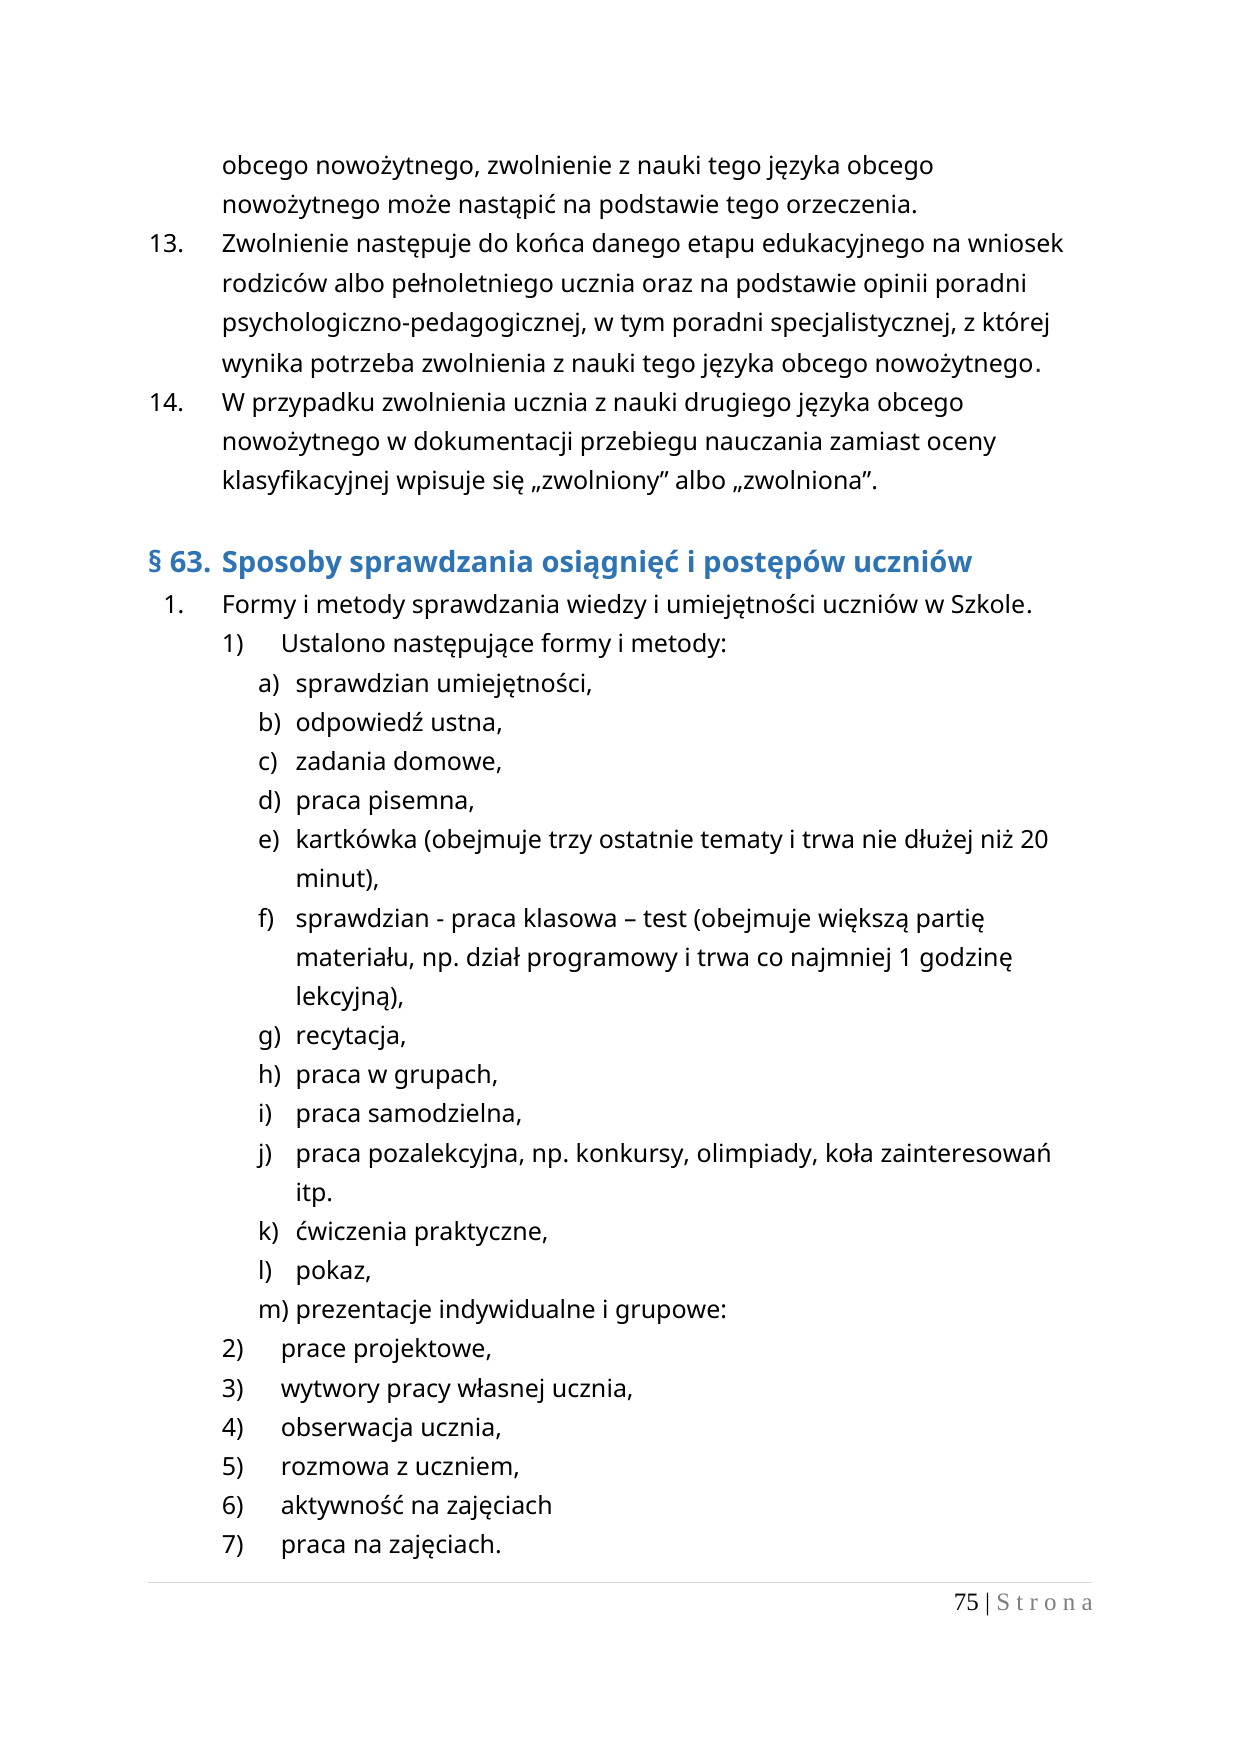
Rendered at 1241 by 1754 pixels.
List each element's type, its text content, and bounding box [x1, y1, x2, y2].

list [184, 148, 1092, 221]
list kartkówka (obejmuje trzy ostatnie tematy i trwa nie dłużej niż 20 minut), [258, 822, 1092, 895]
list obserwacja ucznia, [222, 1409, 1092, 1443]
list aktywność na zajęciach [222, 1488, 1092, 1522]
list praca w grupach, [258, 1057, 1092, 1091]
list zadania domowe, [258, 744, 1092, 778]
list sprawdzian umiejętności, [258, 665, 1092, 699]
list W przypadku zwolnienia ucznia z nauki drugiego języka obcego nowożytnego w dokumentacji przebiegu nauczania zamiast oceny klasyfikacyjnej wpisuje się „zwolniony” albo „zwolniona”. [184, 385, 1092, 497]
list Ustalono następujące formy i metody: [222, 626, 1092, 660]
list sprawdzian - praca klasowa – test (obejmuje większą partię materiału, np. dział programowy i trwa co najmniej 1 godzinę lekcyjną), [258, 900, 1092, 1013]
list praca pisemna, [258, 783, 1092, 817]
list Formy i metody sprawdzania wiedzy i umiejętności uczniów w Szkole. [184, 587, 1092, 621]
list wytwory pracy własnej ucznia, [222, 1370, 1092, 1404]
list praca na zajęciach. [222, 1527, 1092, 1561]
list rozmowa z uczniem, [222, 1449, 1092, 1483]
list prace projektowe, [222, 1331, 1092, 1365]
list pokaz, [258, 1253, 1092, 1287]
subtitle § 63. Sposoby sprawdzania osiągnięć i postępów uczniów [148, 541, 1092, 581]
list praca pozalekcyjna, np. konkursy, olimpiady, koła zainteresowań itp. [258, 1135, 1092, 1208]
list odpowiedź ustna, [258, 704, 1092, 738]
list recytacja, [258, 1018, 1092, 1052]
list prezentacje indywidualne i grupowe: [258, 1292, 1092, 1326]
list praca samodzielna, [258, 1096, 1092, 1130]
list Zwolnienie następuje do końca danego etapu edukacyjnego na wniosek rodziców albo pełnoletniego ucznia oraz na podstawie opinii poradni psychologiczno-pedagogicznej, w tym poradni specjalistycznej, z której wynika potrzeba zwolnienia z nauki tego języka obcego nowożytnego. [184, 226, 1092, 379]
list ćwiczenia praktyczne, [258, 1214, 1092, 1248]
